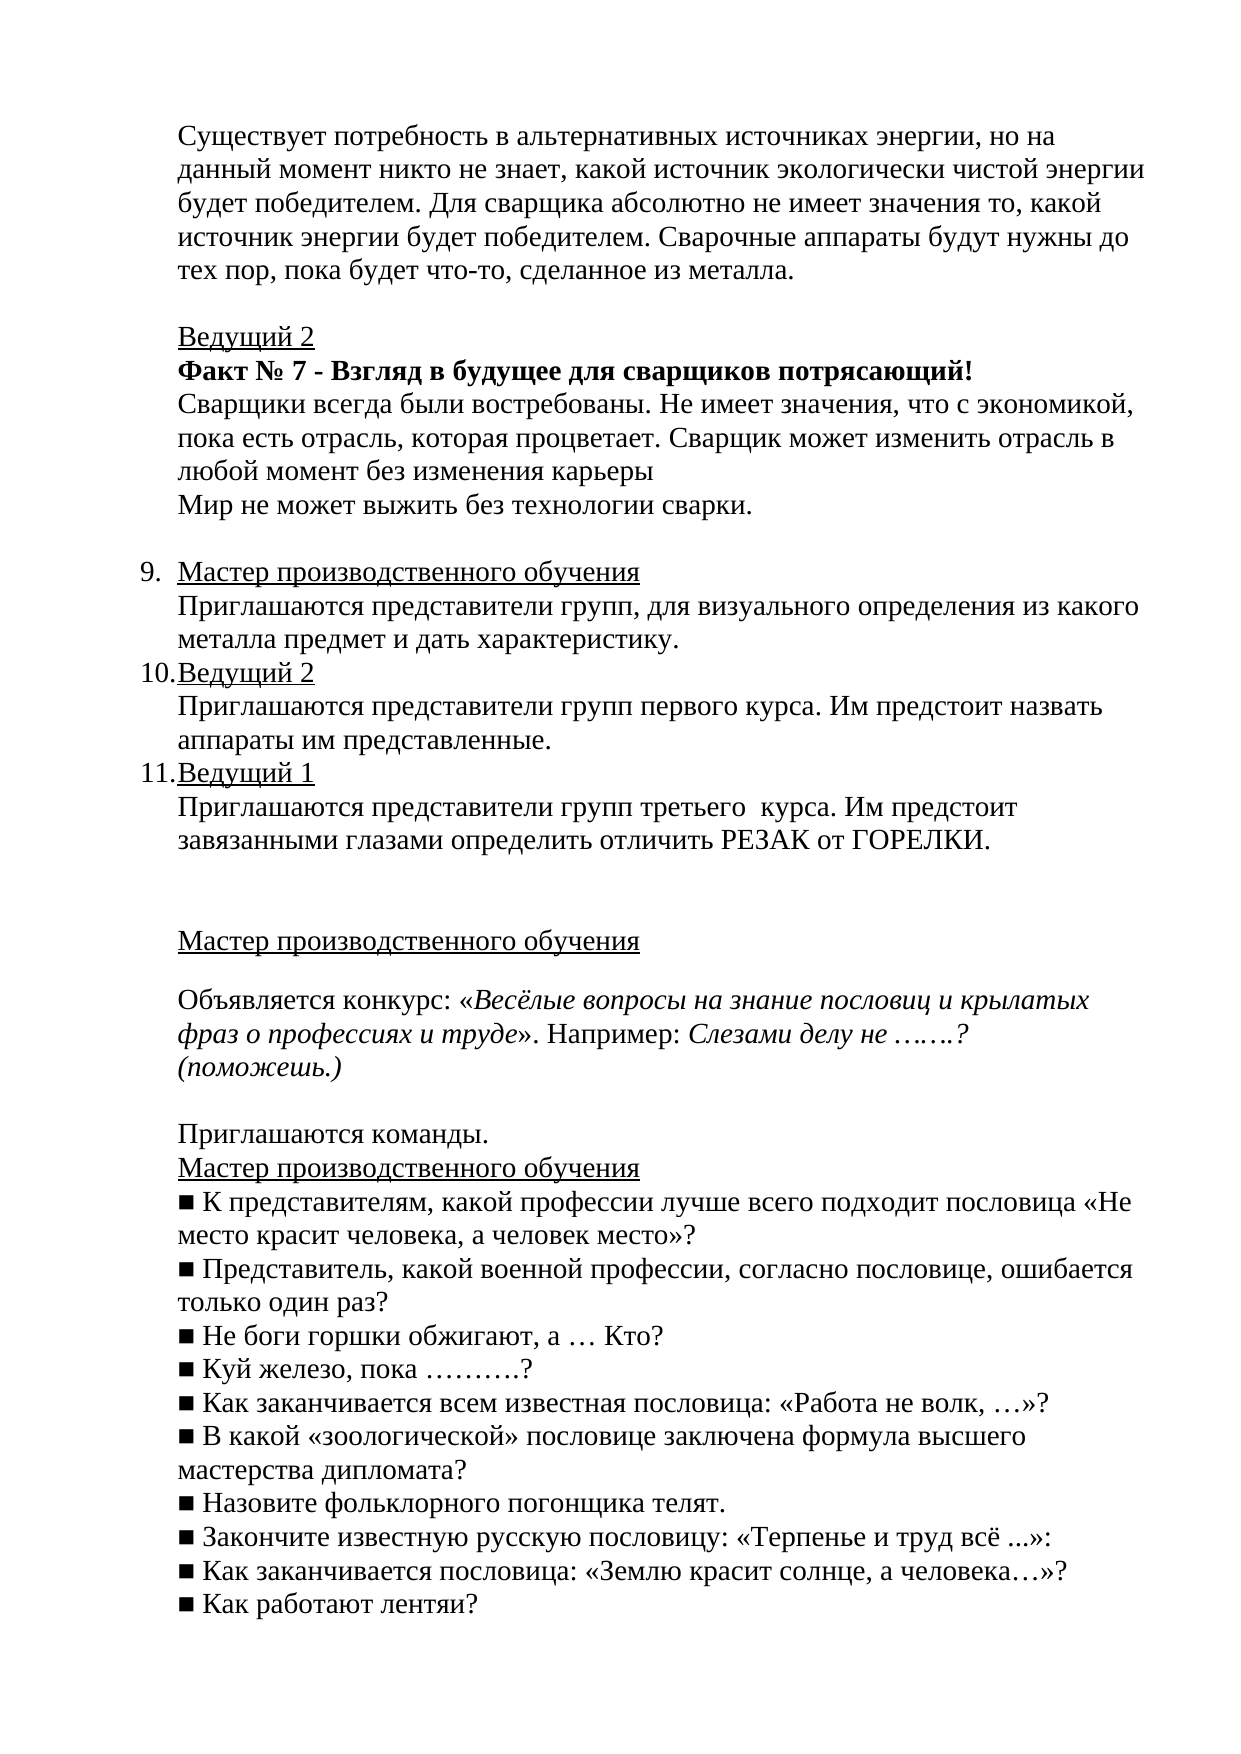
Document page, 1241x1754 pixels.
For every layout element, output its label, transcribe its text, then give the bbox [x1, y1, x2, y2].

text ■ Как заканчивается всем известная пословица: «Работа не волк, …»? ■ В какой «зоологической» пословице заключена формула высшего мастерства дипломата? [177, 1385, 1152, 1486]
text Приглашаются команды. [177, 1117, 1152, 1150]
text Приглашаются представители групп, для визуального определения из какого металла предмет и дать характеристику. [177, 588, 1152, 655]
text ■ К представителям, какой профессии лучше всего подходит пословица «Не место красит человека, а человек место»? ■ Представитель, какой военной профессии, согласно пословице, ошибается только один раз? ■ Не боги горшки обжигают, а … Кто? ■ Куй железо, пока ……….? [388, 1184, 1152, 1385]
text Мастер производственного обучения [177, 1150, 1152, 1184]
text Приглашаются представители групп третьего курса. Им предстоит завязанными глазами определить отличить РЕЗАК от ГОРЕЛКИ. [177, 789, 1152, 856]
text Приглашаются представители групп первого курса. Им предстоит назвать аппараты им представленные. [177, 688, 1152, 755]
list Ведущий 2 [140, 655, 1152, 688]
text Существует потребность в альтернативных источниках энергии, но на данный момент никто не знает, какой источник экологически чистой энергии будет победителем. Для сварщика абсолютно не имеет значения то, какой источник энергии будет победителем. Сварочные аппараты будут нужны до тех пор, пока будет что-то, сделанное из металла. [177, 118, 1152, 286]
text Мастер производственного обучения [177, 923, 1152, 957]
text Объявляется конкурс: «Весёлые вопросы на знание пословиц и крылатых фраз о профессиях и труде». Например: Слезами делу не …….? [177, 982, 1152, 1049]
text Ведущий 2 [177, 319, 1152, 353]
text Мир не может выжить без технологии сварки. [177, 487, 1152, 521]
list Ведущий 1 [140, 755, 1152, 789]
list Мастер производственного обучения [140, 554, 1152, 588]
text (поможешь.) [177, 1049, 1152, 1083]
text Факт № 7 - Взгляд в будущее для сварщиков потрясающий! [177, 353, 1152, 386]
text Сварщики всегда были востребованы. Не имеет значения, что с экономикой, пока есть отрасль, которая процветает. Сварщик может изменить отрасль в любой момент без изменения карьеры [177, 386, 1152, 487]
